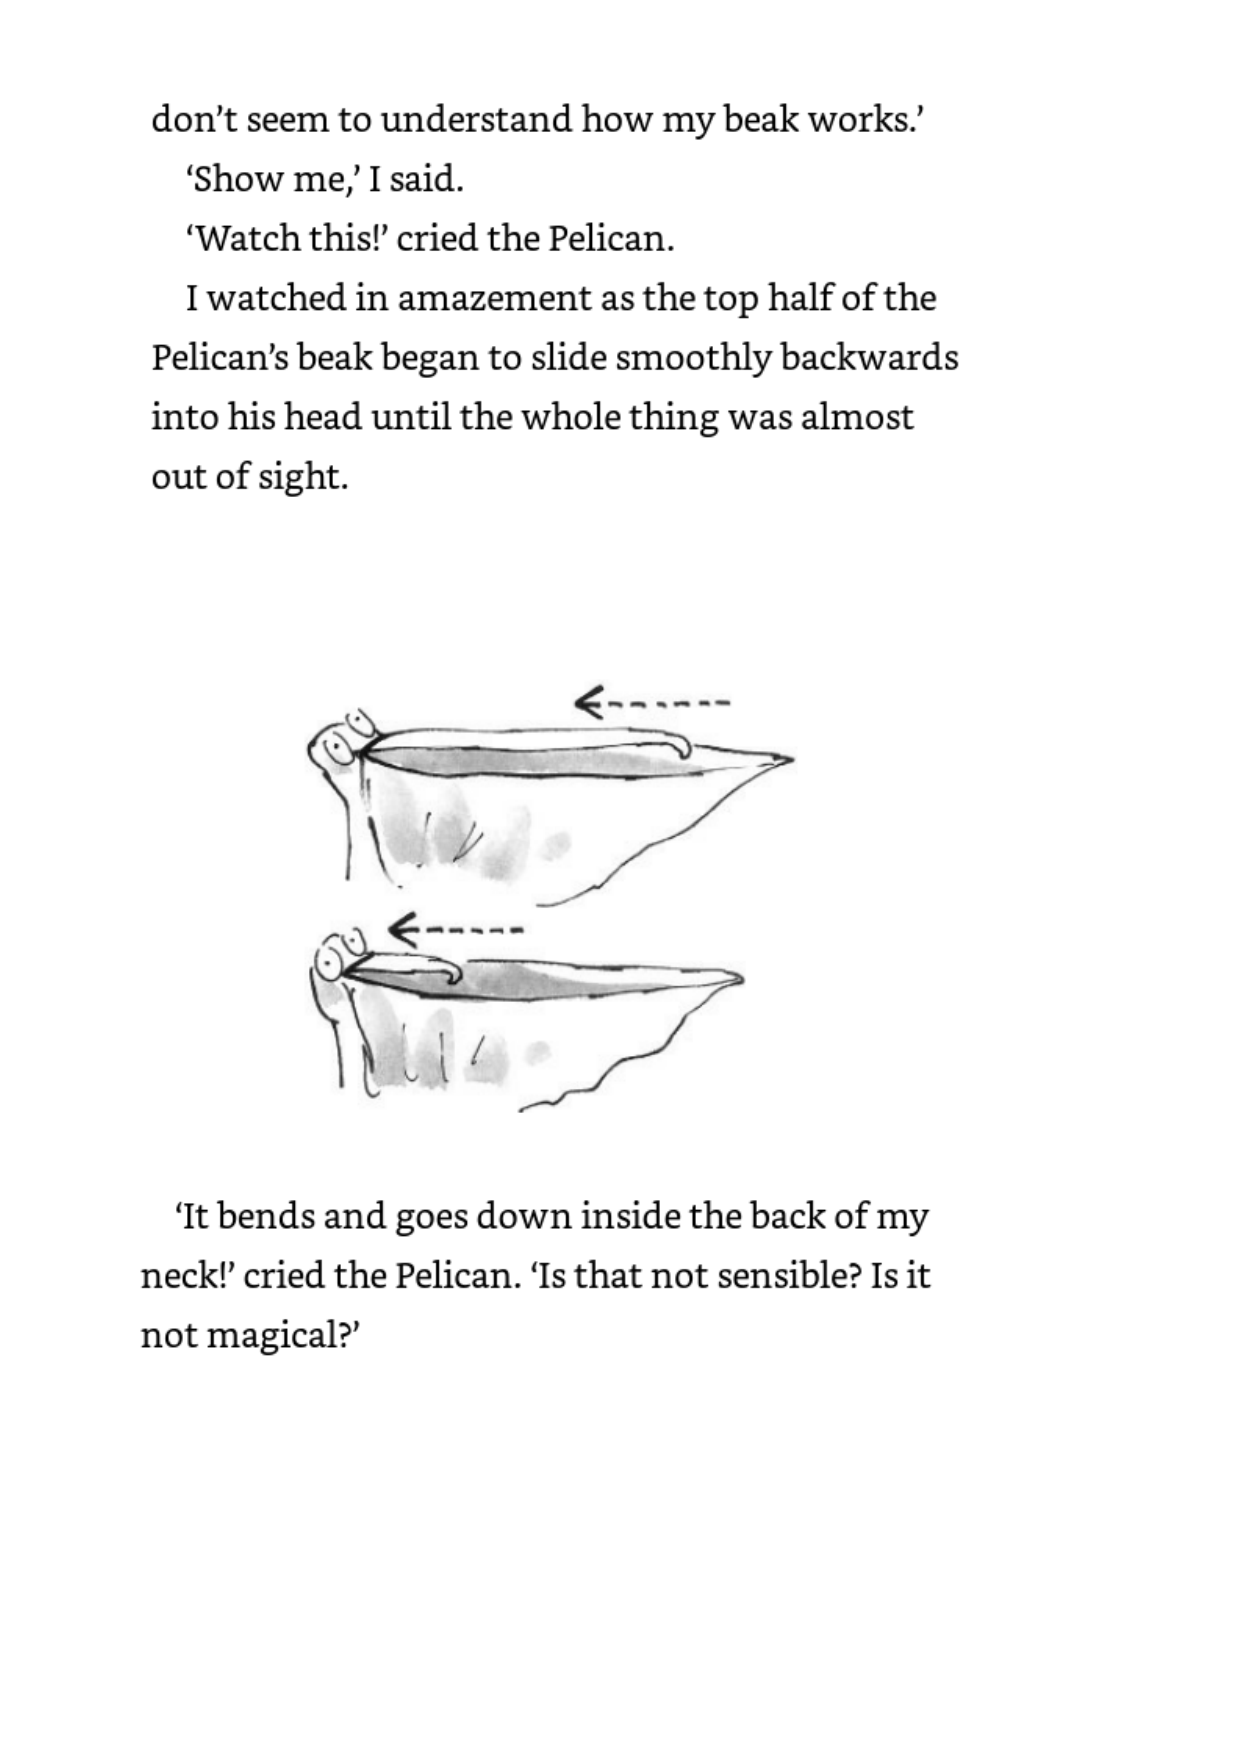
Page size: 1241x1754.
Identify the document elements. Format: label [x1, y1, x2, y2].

picture [75, 628, 1014, 1465]
picture [75, 75, 1021, 627]
